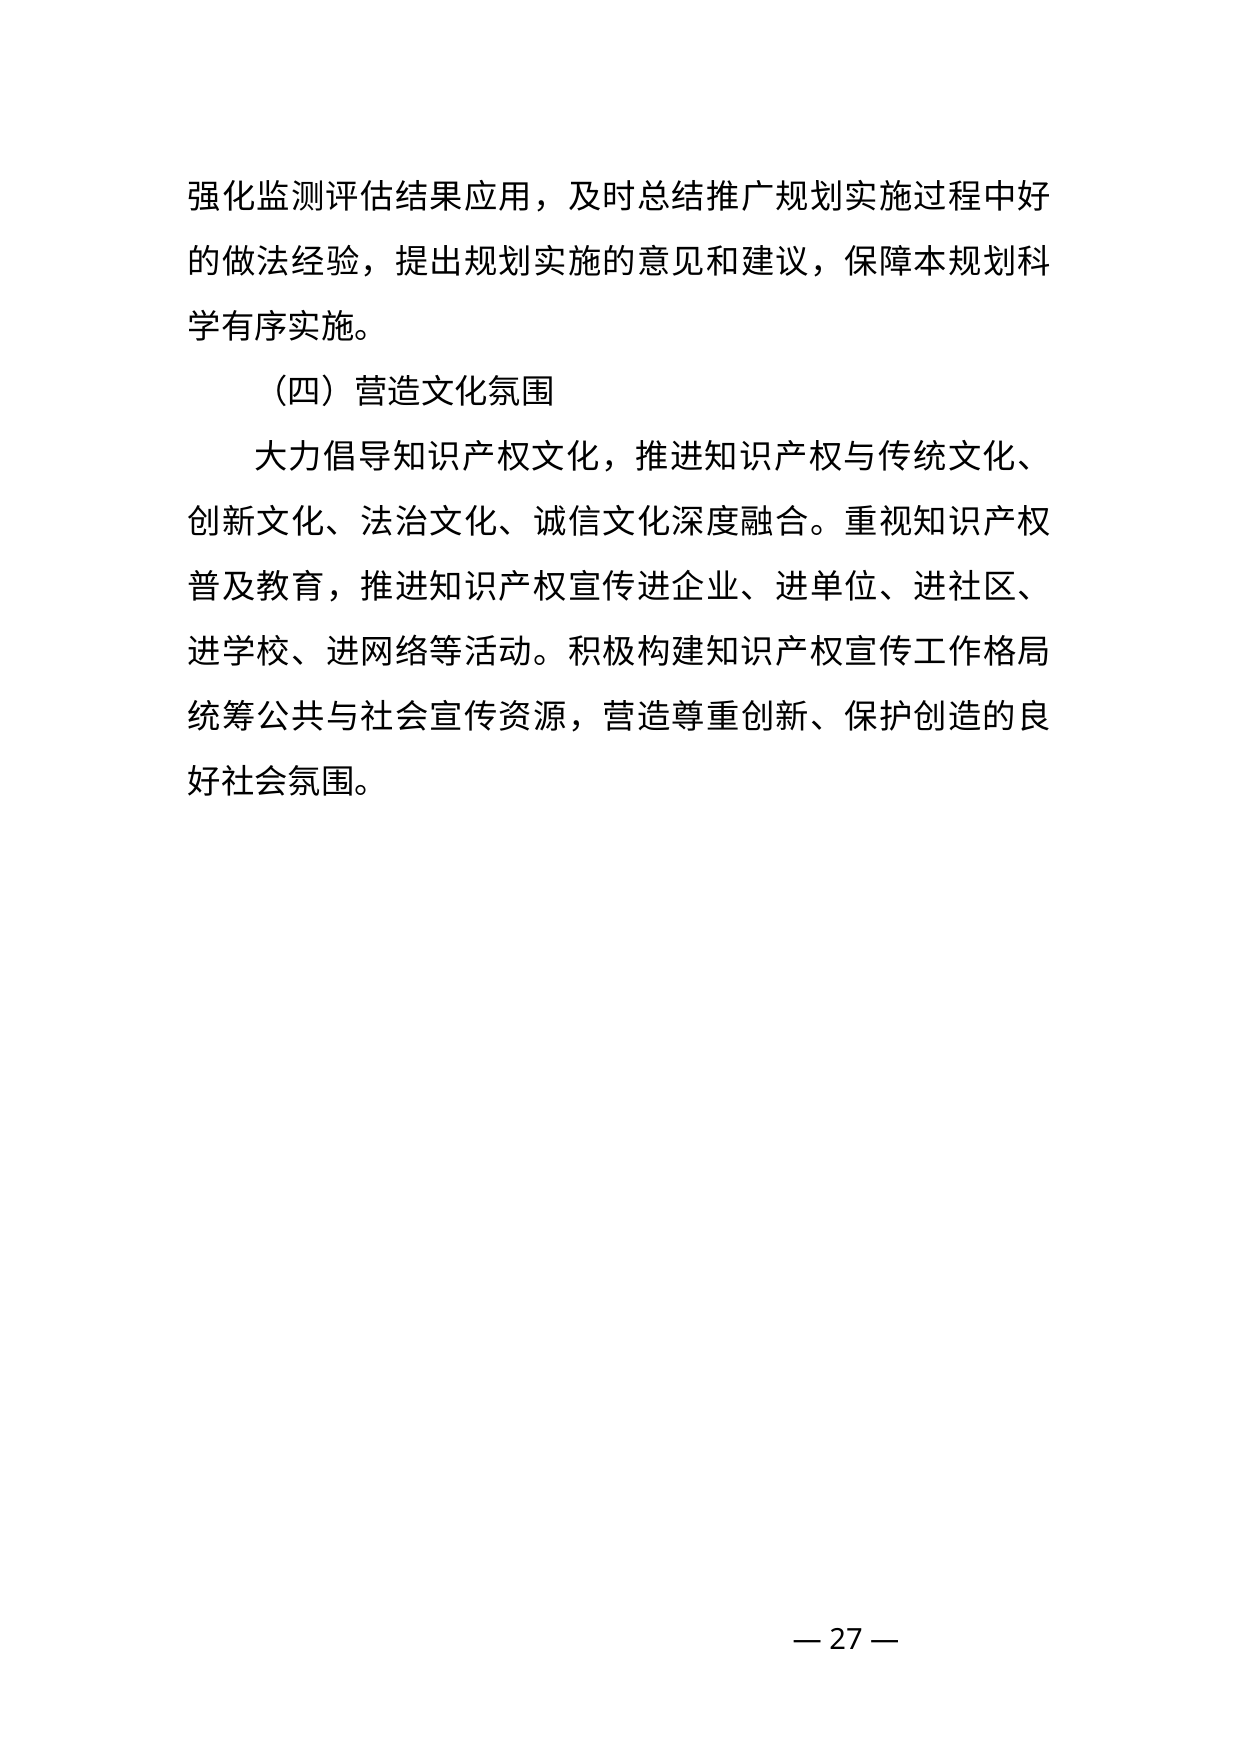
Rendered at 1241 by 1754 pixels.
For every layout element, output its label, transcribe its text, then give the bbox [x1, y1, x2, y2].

subtitle （四）营造文化氛围 [187, 357, 1053, 422]
text 大力倡导知识产权文化，推进知识产权与传统文化、创新文化、法治文化、诚信文化深度融合。重视知识产权普及教育，推进知识产权宣传进企业、进单位、进社区、进学校、进网络等活动。积极构建知识产权宣传工作格局，统筹公共与社会宣传资源，营造尊重创新、保护创造的良好社会氛围。 [187, 422, 1053, 812]
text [187, 162, 1053, 357]
